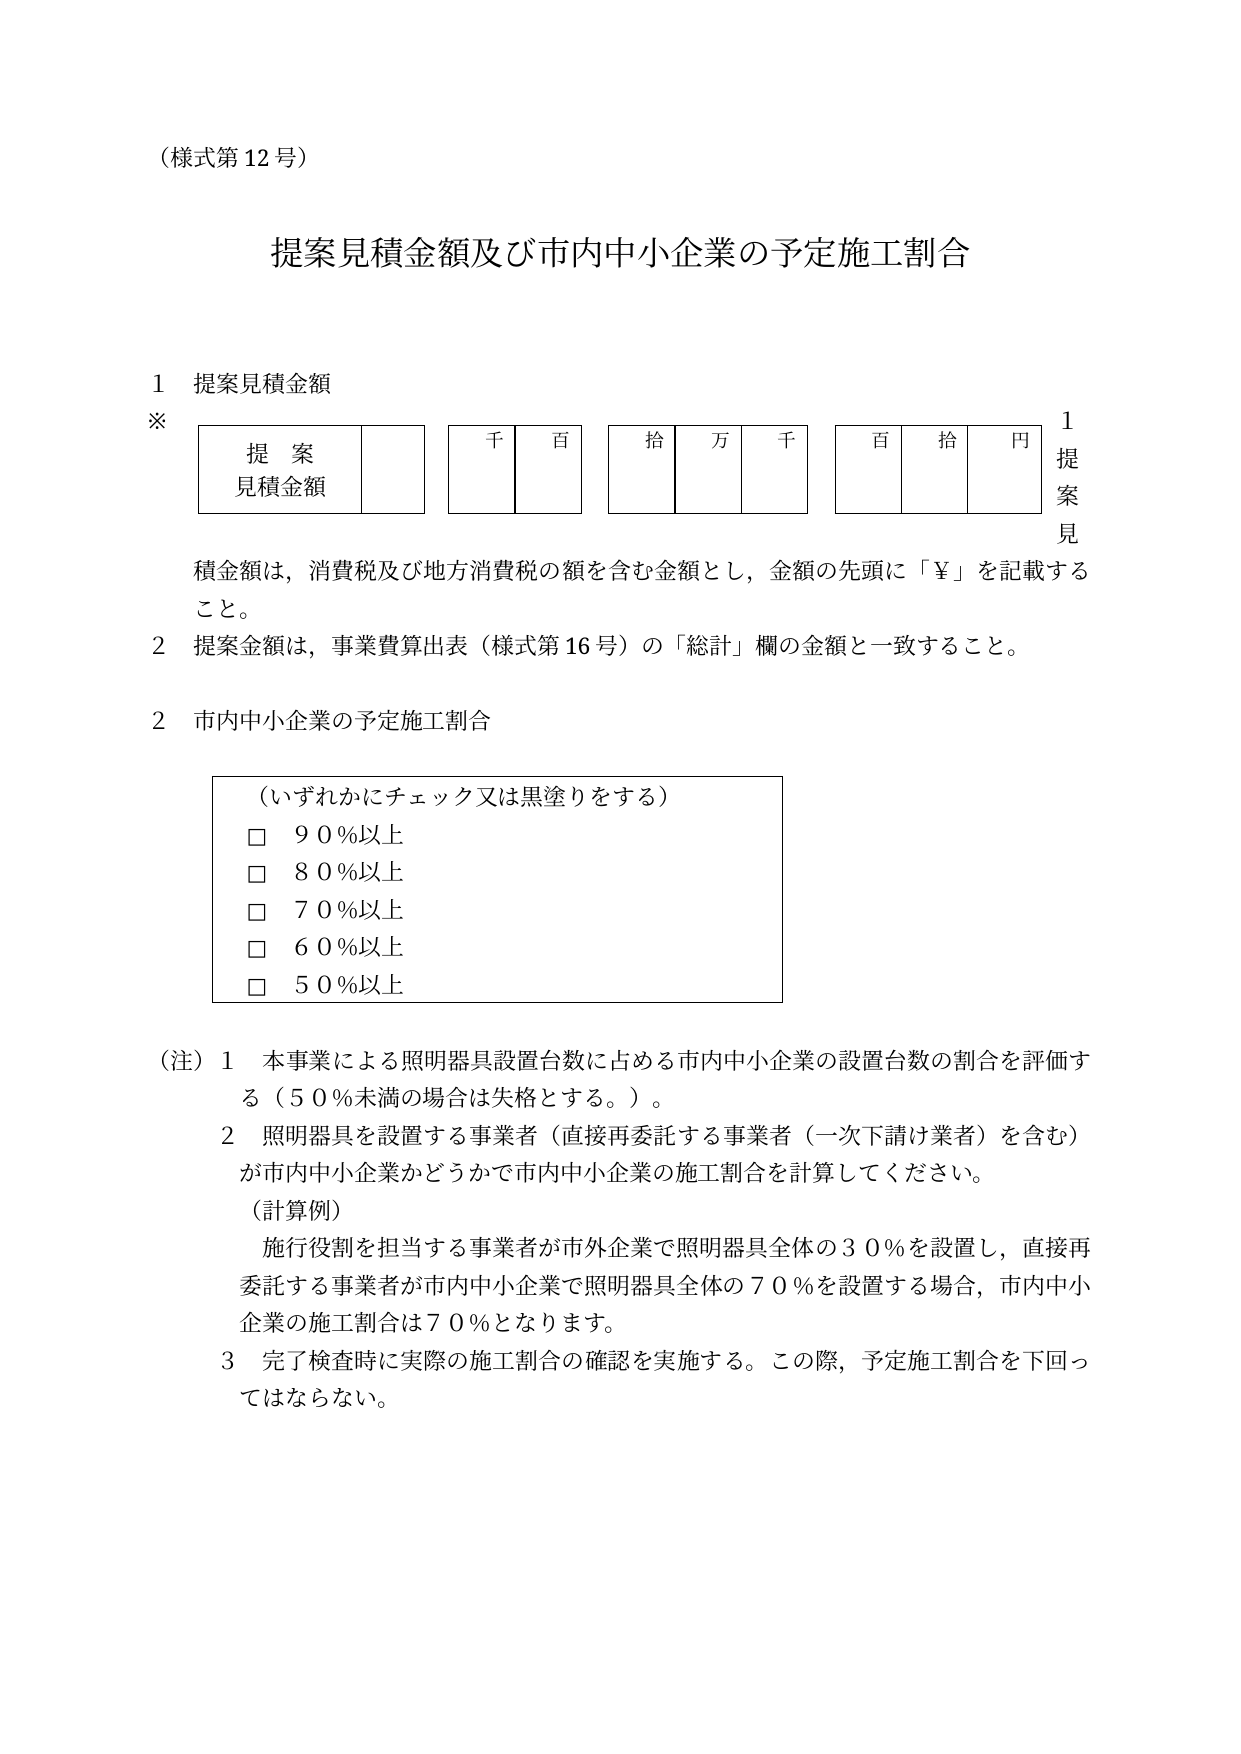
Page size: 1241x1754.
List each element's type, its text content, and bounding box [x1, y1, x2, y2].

table_header 円 [968, 426, 1041, 512]
text ２ 照明器具を設置する事業者（直接再委託する事業者（一次下請け業者）を含む）が市内中小企業かどうかで市内中小企業の施工割合を計算してください。 [216, 1115, 1092, 1190]
table_header 千 [742, 426, 807, 512]
table_header 万 [676, 426, 741, 512]
text （様式第12号） [148, 138, 1092, 176]
table_header （いずれかにチェック又は黒塗りをする） □ ９０％以上 □ ８０％以上 □ ７０％以上 □ ６０％以上 □ ５０％以上 [213, 777, 782, 1002]
table_header 拾 [609, 426, 674, 512]
text 施行役割を担当する事業者が市外企業で照明器具全体の３０％を設置し，直接再委託する事業者が市内中小企業で照明器具全体の７０％を設置する場合，市内中小企業の施工割合は７０％となります。 [239, 1228, 1092, 1340]
table_header [362, 426, 424, 512]
table_header [425, 425, 448, 512]
text ２ 市内中小企業の予定施工割合 [148, 701, 1092, 738]
text 提案見積金額及び市内中小企業の予定施工割合 [148, 213, 1092, 288]
table_header [582, 425, 608, 512]
text ２ 提案金額は，事業費算出表（様式第16号）の「総計」欄の金額と一致すること。 [148, 626, 1092, 663]
text １ 提案見積金額 [148, 363, 1092, 401]
table_header 提 案 見積金額 [199, 426, 361, 512]
table_header 百 [516, 426, 581, 512]
table_header [808, 425, 835, 512]
text （注）１ 本事業による照明器具設置台数に占める市内中小企業の設置台数の割合を評価する（５０％未満の場合は失格とする。）。 [148, 1040, 1092, 1115]
table_header 千 [449, 426, 514, 512]
text （計算例） [239, 1190, 1092, 1228]
table_header 百 [836, 426, 901, 512]
text ３ 完了検査時に実際の施工割合の確認を実施する。この際，予定施工割合を下回ってはならない。 [216, 1340, 1092, 1415]
table_header 拾 [902, 426, 967, 512]
text ※１ 提案見積金額は，消費税及び地方消費税の額を含む金額とし，金額の先頭に「￥」を記載すること。 [148, 401, 1092, 626]
